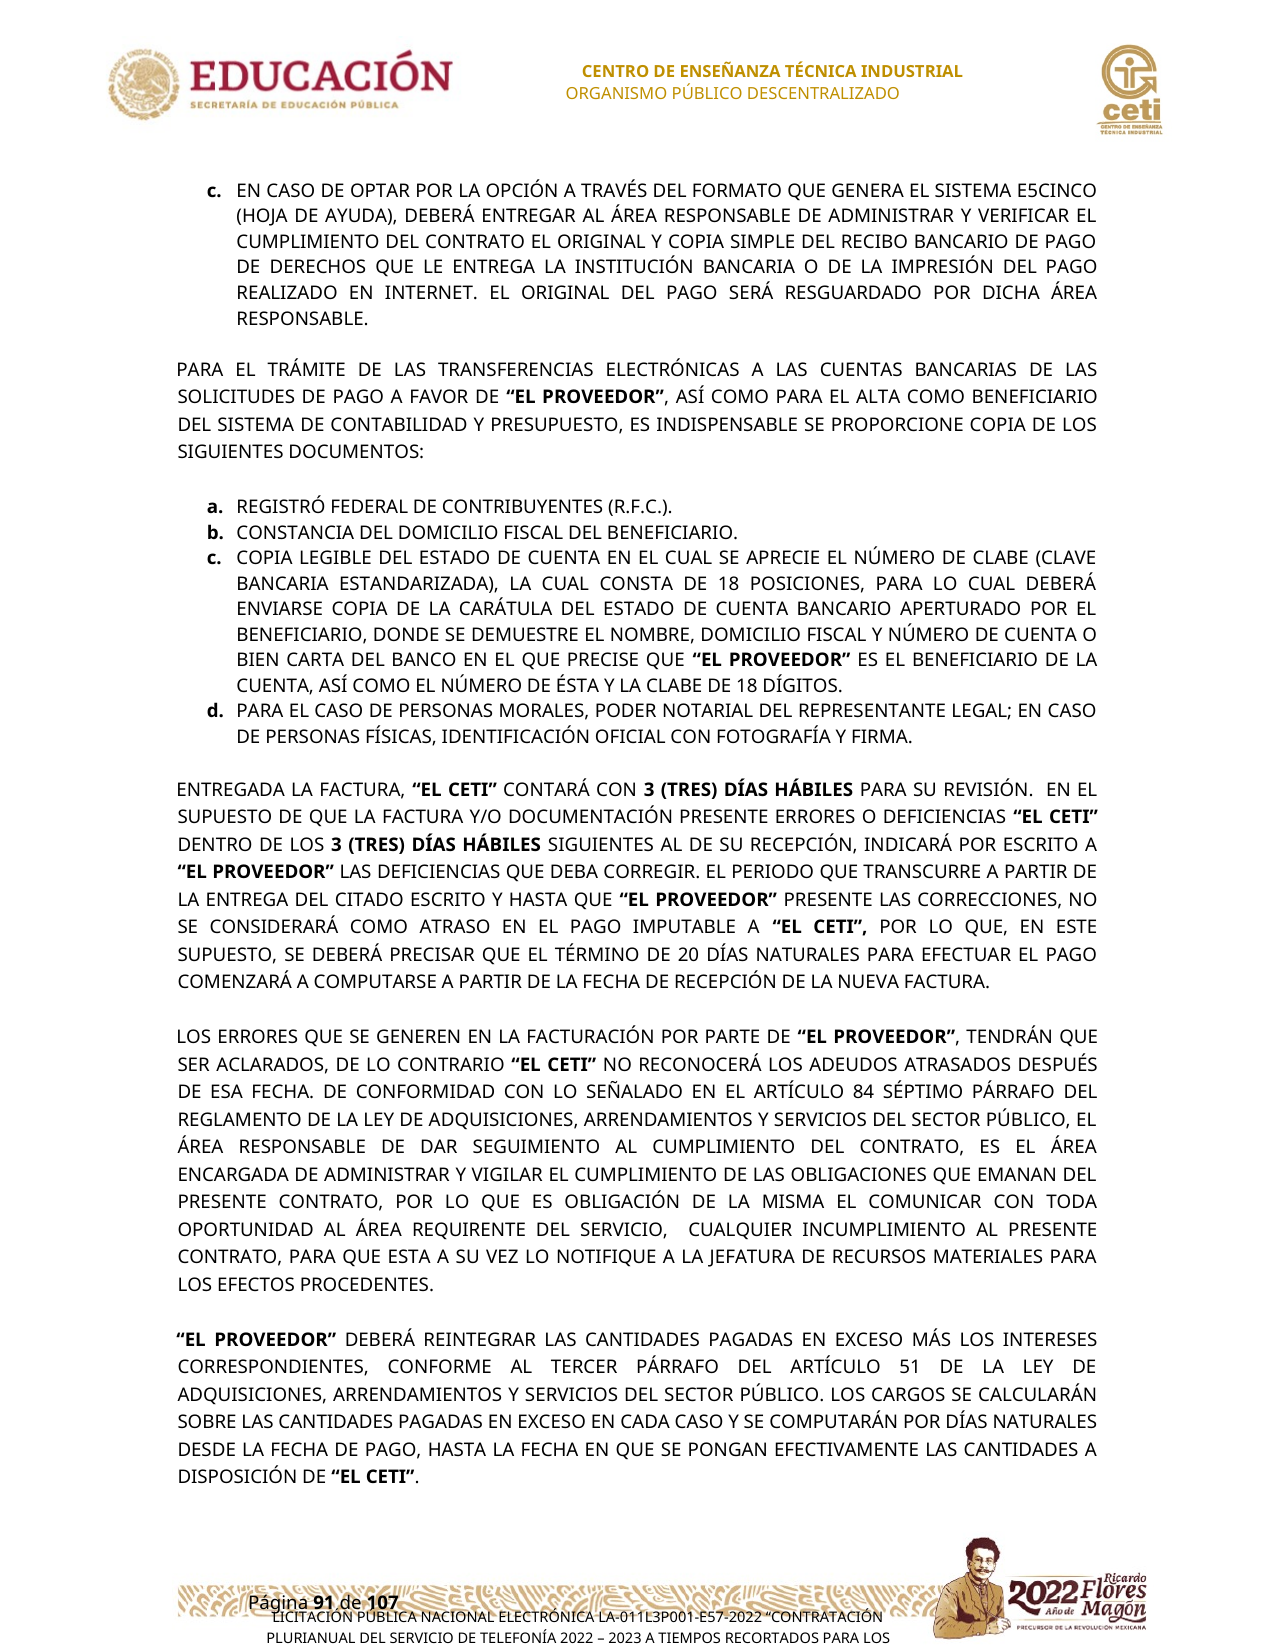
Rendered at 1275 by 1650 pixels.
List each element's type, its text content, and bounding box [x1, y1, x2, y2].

picture [171, 1531, 1162, 1650]
list REGISTRÓ FEDERAL DE CONTRIBUYENTES (R.F.C.). [207, 493, 1098, 519]
list PARA EL CASO DE PERSONAS MORALES, PODER NOTARIAL DEL REPRESENTANTE LEGAL; EN CASO DE PERSONAS FÍSICAS, IDENTIFICACIÓN OFICIAL CON FOTOGRAFÍA Y FIRMA. [207, 698, 1098, 749]
picture [1088, 43, 1178, 154]
text “EL PROVEEDOR” DEBERÁ REINTEGRAR LAS CANTIDADES PAGADAS EN EXCESO MÁS LOS INTERESES CORRESPONDIENTES, CONFORME AL TERCER PÁRRAFO DEL ARTÍCULO 51 DE LA LEY DE ADQUISICIONES, ARRENDAMIENTOS Y SERVICIOS DEL SECTOR PÚBLICO. LOS CARGOS SE CALCULARÁN SOBRE LAS CANTIDADES PAGADAS EN EXCESO EN CADA CASO Y SE COMPUTARÁN POR DÍAS NATURALES DESDE LA FECHA DE PAGO, HASTA LA FECHA EN QUE SE PONGAN EFECTIVAMENTE LAS CANTIDADES A DISPOSICIÓN DE “EL CETI”. [176, 1326, 1098, 1489]
list EN CASO DE OPTAR POR LA OPCIÓN A TRAVÉS DEL FORMATO QUE GENERA EL SISTEMA E5CINCO (HOJA DE AYUDA), DEBERÁ ENTREGAR AL ÁREA RESPONSABLE DE ADMINISTRAR Y VERIFICAR EL CUMPLIMIENTO DEL CONTRATO EL ORIGINAL Y COPIA SIMPLE DEL RECIBO BANCARIO DE PAGO DE DERECHOS QUE LE ENTREGA LA INSTITUCIÓN BANCARIA O DE LA IMPRESIÓN DEL PAGO REALIZADO EN INTERNET. EL ORIGINAL DEL PAGO SERÁ RESGUARDADO POR DICHA ÁREA RESPONSABLE. [207, 177, 1098, 330]
text LOS ERRORES QUE SE GENEREN EN LA FACTURACIÓN POR PARTE DE “EL PROVEEDOR”, TENDRÁN QUE SER ACLARADOS, DE LO CONTRARIO “EL CETI” NO RECONOCERÁ LOS ADEUDOS ATRASADOS DESPUÉS DE ESA FECHA. DE CONFORMIDAD CON LO SEÑALADO EN EL ARTÍCULO 84 SÉPTIMO PÁRRAFO DEL REGLAMENTO DE LA LEY DE ADQUISICIONES, ARRENDAMIENTOS Y SERVICIOS DEL SECTOR PÚBLICO, EL ÁREA RESPONSABLE DE DAR SEGUIMIENTO AL CUMPLIMIENTO DEL CONTRATO, ES EL ÁREA ENCARGADA DE ADMINISTRAR Y VIGILAR EL CUMPLIMIENTO DE LAS OBLIGACIONES QUE EMANAN DEL PRESENTE CONTRATO, POR LO QUE ES OBLIGACIÓN DE LA MISMA EL COMUNICAR CON TODA OPORTUNIDAD AL ÁREA REQUIRENTE DEL SERVICIO, CUALQUIER INCUMPLIMIENTO AL PRESENTE CONTRATO, PARA QUE ESTA A SU VEZ LO NOTIFIQUE A LA JEFATURA DE RECURSOS MATERIALES PARA LOS EFECTOS PROCEDENTES. [176, 1024, 1098, 1297]
text PARA EL TRÁMITE DE LAS TRANSFERENCIAS ELECTRÓNICAS A LAS CUENTAS BANCARIAS DE LAS SOLICITUDES DE PAGO A FAVOR DE “EL PROVEEDOR”, ASÍ COMO PARA EL ALTA COMO BENEFICIARIO DEL SISTEMA DE CONTABILIDAD Y PRESUPUESTO, ES INDISPENSABLE SE PROPORCIONE COPIA DE LOS SIGUIENTES DOCUMENTOS: [176, 356, 1098, 464]
list CONSTANCIA DEL DOMICILIO FISCAL DEL BENEFICIARIO. [207, 519, 1098, 544]
text ENTREGADA LA FACTURA, “EL CETI” CONTARÁ CON 3 (TRES) DÍAS HÁBILES PARA SU REVISIÓN. EN EL SUPUESTO DE QUE LA FACTURA Y/O DOCUMENTACIÓN PRESENTE ERRORES O DEFICIENCIAS “EL CETI” DENTRO DE LOS 3 (TRES) DÍAS HÁBILES SIGUIENTES AL DE SU RECEPCIÓN, INDICARÁ POR ESCRITO A “EL PROVEEDOR” LAS DEFICIENCIAS QUE DEBA CORREGIR. EL PERIODO QUE TRANSCURRE A PARTIR DE LA ENTREGA DEL CITADO ESCRITO Y HASTA QUE “EL PROVEEDOR” PRESENTE LAS CORRECCIONES, NO SE CONSIDERARÁ COMO ATRASO EN EL PAGO IMPUTABLE A “EL CETI”, POR LO QUE, EN ESTE SUPUESTO, SE DEBERÁ PRECISAR QUE EL TÉRMINO DE 20 DÍAS NATURALES PARA EFECTUAR EL PAGO COMENZARÁ A COMPUTARSE A PARTIR DE LA FECHA DE RECEPCIÓN DE LA NUEVA FACTURA. [176, 776, 1098, 994]
list COPIA LEGIBLE DEL ESTADO DE CUENTA EN EL CUAL SE APRECIE EL NÚMERO DE CLABE (CLAVE BANCARIA ESTANDARIZADA), LA CUAL CONSTA DE 18 POSICIONES, PARA LO CUAL DEBERÁ ENVIARSE COPIA DE LA CARÁTULA DEL ESTADO DE CUENTA BANCARIO APERTURADO POR EL BENEFICIARIO, DONDE SE DEMUESTRE EL NOMBRE, DOMICILIO FISCAL Y NÚMERO DE CUENTA O BIEN CARTA DEL BANCO EN EL QUE PRECISE QUE “EL PROVEEDOR” ES EL BENEFICIARIO DE LA CUENTA, ASÍ COMO EL NÚMERO DE ÉSTA Y LA CLABE DE 18 DÍGITOS. [207, 544, 1098, 698]
picture [90, 36, 469, 134]
